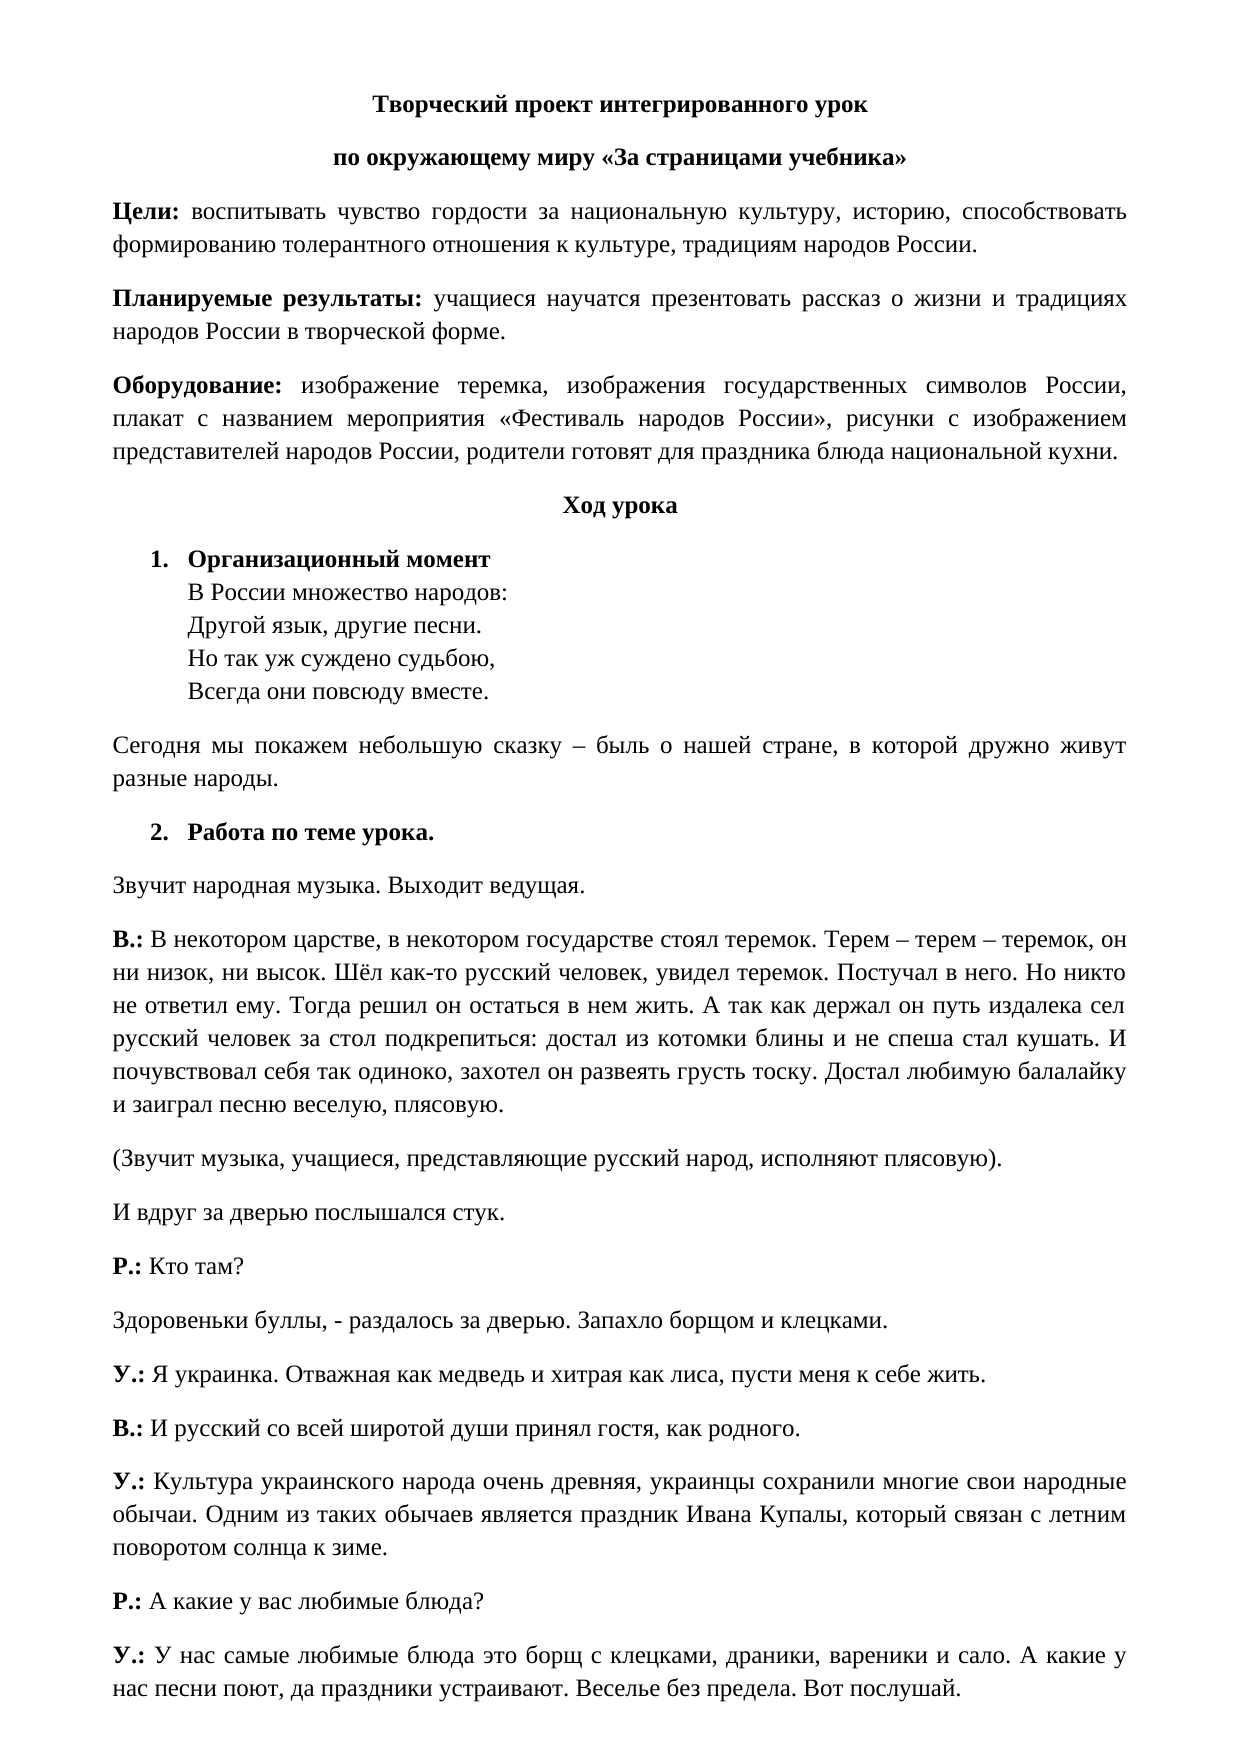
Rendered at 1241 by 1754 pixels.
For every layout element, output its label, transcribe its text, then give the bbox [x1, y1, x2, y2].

text В.: И русский со всей широтой души принял гостя, как родного. [112, 1413, 1128, 1441]
text Здоровеньки буллы, - раздалось за дверью. Запахло борщом и клецками. [112, 1305, 1128, 1334]
text Творческий проект интегрированного урок [112, 89, 1128, 117]
text У.: Культура украинского народа очень древняя, украинцы сохранили многие свои народные обычаи. Одним из таких обычаев является праздник Ивана Купалы, который связан с летним поворотом солнца к зиме. [112, 1466, 1128, 1561]
text Ход урока [112, 490, 1128, 519]
list В России множество народов: [187, 577, 1128, 606]
text Р.: Кто там? [112, 1251, 1128, 1280]
list Организационный момент [150, 544, 1128, 573]
text Сегодня мы покажем небольшую сказку – быль о нашей стране, в которой дружно живут разные народы. [112, 730, 1128, 792]
text Оборудование: изображение теремка, изображения государственных символов России, плакат с названием мероприятия «Фестиваль народов России», рисунки с изображением представителей народов России, родители готовят для праздника блюда национальной кухни. [112, 370, 1128, 465]
list Работа по теме урока. [150, 817, 1128, 845]
text У.: У нас самые любимые блюда это борщ с клецками, драники, вареники и сало. А какие у нас песни поют, да праздники устраивают. Веселье без предела. Вот послушай. [112, 1640, 1128, 1702]
text Р.: А какие у вас любимые блюда? [112, 1586, 1128, 1615]
text Цели: воспитывать чувство гордости за национальную культуру, историю, способствовать формированию толерантного отношения к культуре, традициям народов России. [112, 196, 1128, 258]
text (Звучит музыка, учащиеся, представляющие русский народ, исполняют плясовую). [112, 1143, 1128, 1172]
text И вдруг за дверью послышался стук. [112, 1197, 1128, 1226]
text Звучит народная музыка. Выходит ведущая. [112, 871, 1128, 899]
text У.: Я украинка. Отважная как медведь и хитрая как лиса, пусти меня к себе жить. [112, 1359, 1128, 1387]
list Другой язык, другие песни. [187, 610, 1128, 639]
text Планируемые результаты: учащиеся научатся презентовать рассказ о жизни и традициях народов России в творческой форме. [112, 283, 1128, 345]
text В.: В некотором царстве, в некотором государстве стоял теремок. Терем – терем – теремок, он ни низок, ни высок. Шёл как-то русский человек, увидел теремок. Постучал в него. Но никто не ответил ему. Тогда решил он остаться в нем жить. А так как держал он путь издалека сел русский человек за стол подкрепиться: достал из котомки блины и не спеша стал кушать. И почувствовал себя так одиноко, захотел он развеять грусть тоску. Достал любимую балалайку и заиграл песню веселую, плясовую. [112, 924, 1128, 1118]
list Но так уж суждено судьбою, [187, 643, 1128, 672]
list Всегда они повсюду вместе. [187, 676, 1128, 705]
text по окружающему миру «За страницами учебника» [112, 142, 1128, 171]
